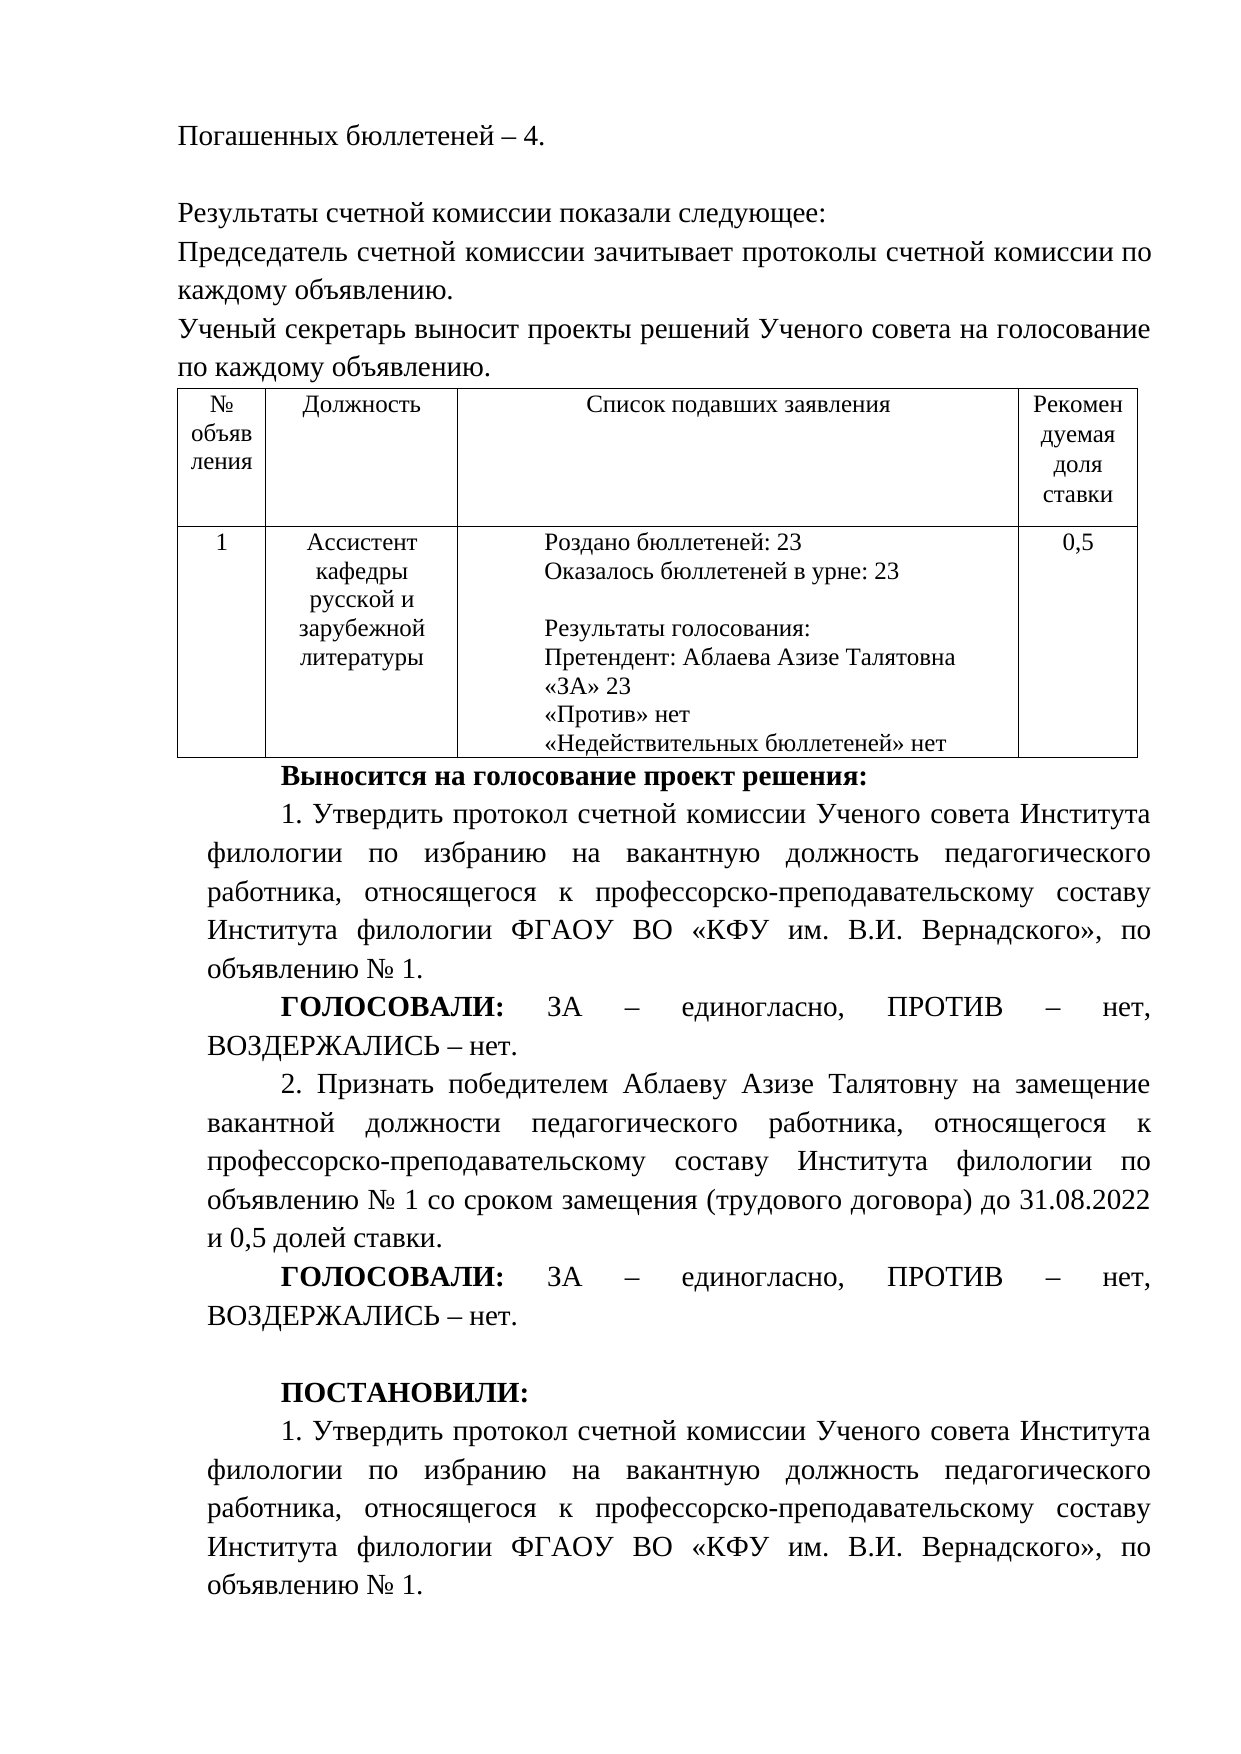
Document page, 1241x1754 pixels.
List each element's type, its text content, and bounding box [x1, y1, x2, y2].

table_cell Ассистент кафедры русской и зарубежной литературы [266, 527, 457, 757]
table_header № объявления [178, 389, 265, 526]
table_header Рекомендуемая доля ставки [1019, 389, 1137, 526]
text ГОЛОСОВАЛИ: ЗА – единогласно, ПРОТИВ – нет, ВОЗДЕРЖАЛИСЬ – нет. [207, 1259, 1152, 1331]
text 1. Утвердить протокол счетной комиссии Ученого совета Института филологии по избранию на вакантную должность педагогического работника, относящегося к профессорско-преподавательскому составу Института филологии ФГАОУ ВО «КФУ им. В.И. Вернадского», по объявлению № 1. [207, 797, 1152, 984]
text ГОЛОСОВАЛИ: ЗА – единогласно, ПРОТИВ – нет, ВОЗДЕРЖАЛИСЬ – нет. [207, 989, 1152, 1061]
table_cell 1 [178, 527, 265, 757]
text Председатель счетной комиссии зачитывает протоколы счетной комиссии по каждому объявлению. [177, 234, 1152, 306]
text Ученый секретарь выносит проекты решений Ученого совета на голосование по каждому объявлению. [177, 311, 1152, 383]
table_cell Роздано бюллетеней: 23 Оказалось бюллетеней в урне: 23 Результаты голосования: Претендент: Аблаева Азизе Талятовна «ЗА» 23 «Против» нет «Недействительных бюллетеней» нет [458, 527, 1018, 757]
text ПОСТАНОВИЛИ: [207, 1375, 1152, 1408]
table_header Должность [266, 389, 457, 526]
table_cell 0,5 [1019, 527, 1137, 757]
text Выносится на голосование проект решения: [207, 758, 1152, 792]
table_header Список подавших заявления [458, 389, 1018, 526]
text Погашенных бюллетеней – 4. [177, 118, 1152, 152]
text Результаты счетной комиссии показали следующее: [177, 195, 1152, 229]
text 1. Утвердить протокол счетной комиссии Ученого совета Института филологии по избранию на вакантную должность педагогического работника, относящегося к профессорско-преподавательскому составу Института филологии ФГАОУ ВО «КФУ им. В.И. Вернадского», по объявлению № 1. [207, 1413, 1152, 1601]
